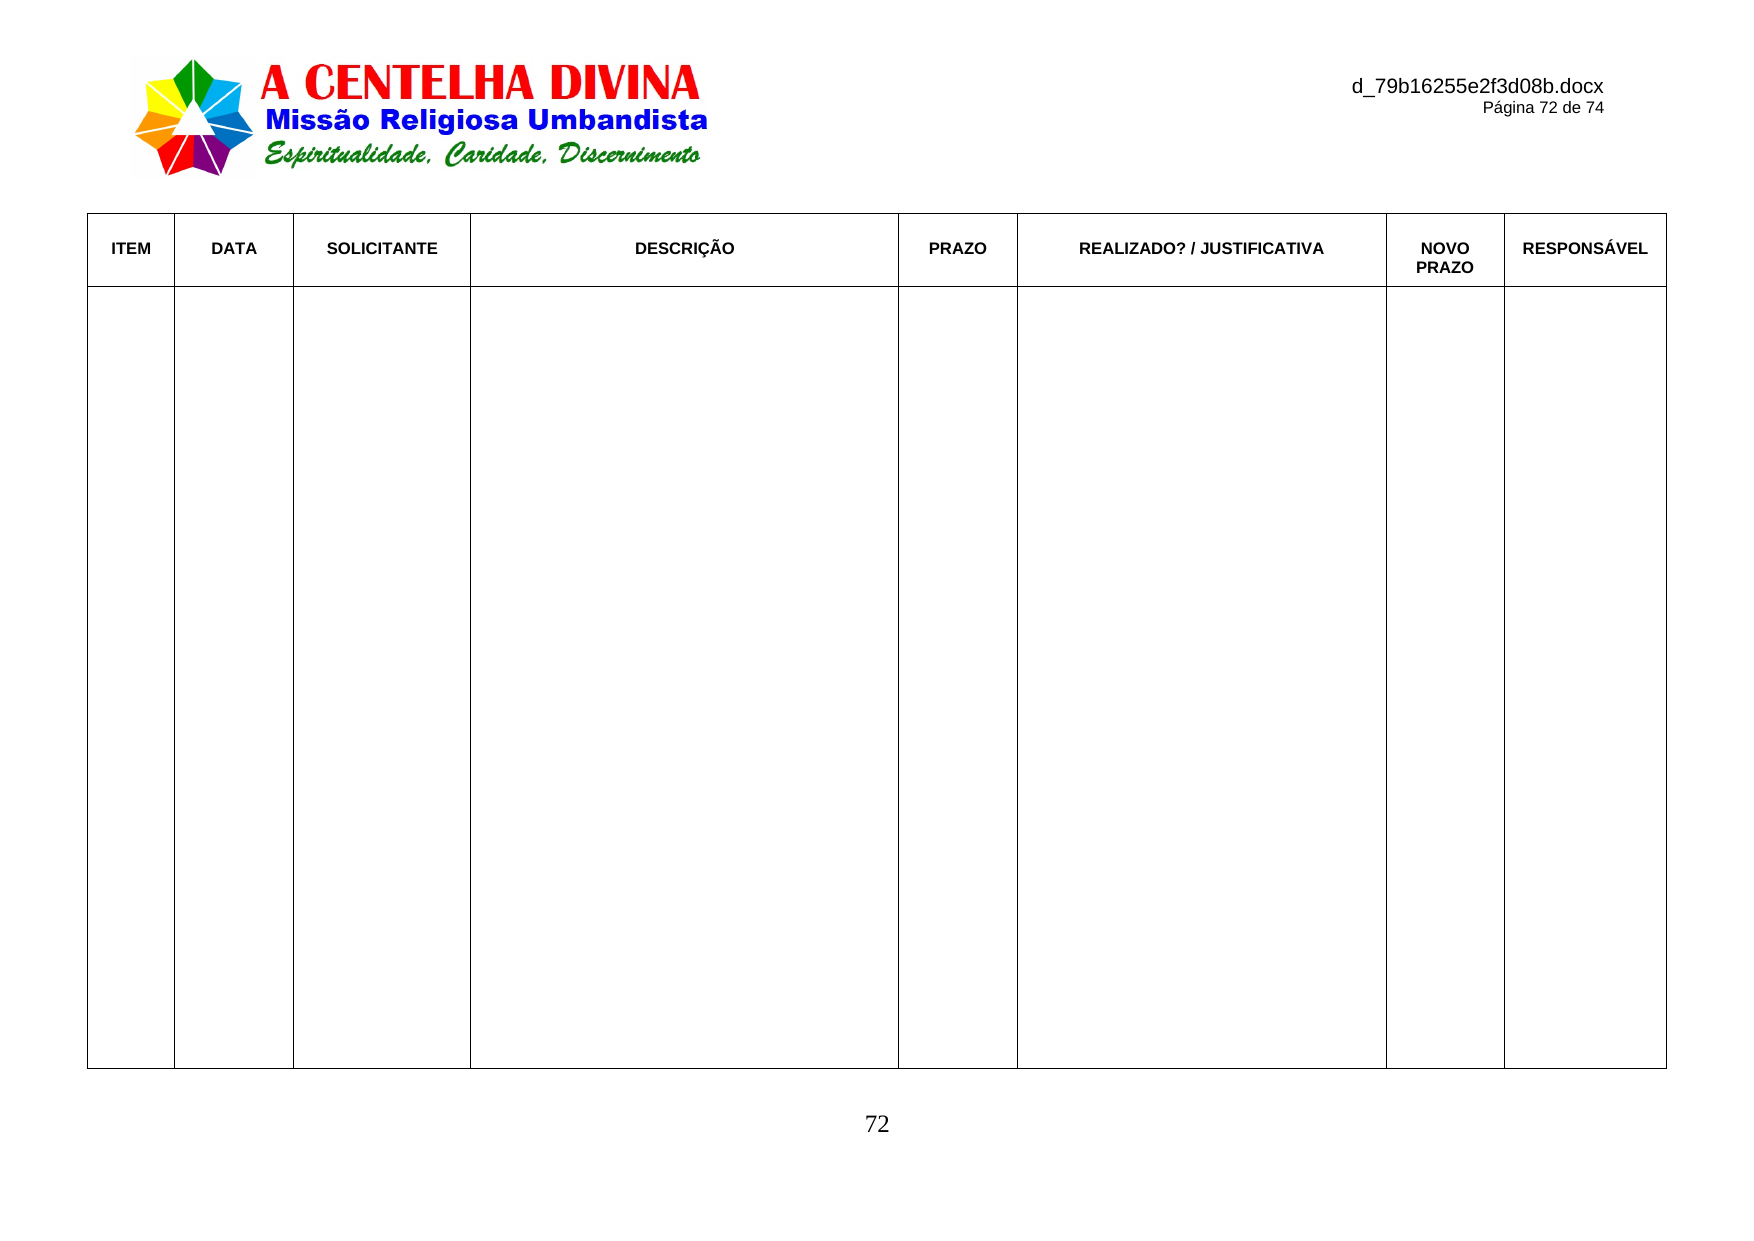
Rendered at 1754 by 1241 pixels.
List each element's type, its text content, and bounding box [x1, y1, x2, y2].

table_header PRAZO [899, 214, 1017, 286]
table_header REALIZADO? / JUSTIFICATIVA [1018, 214, 1386, 286]
table_cell [471, 287, 898, 1068]
table_cell [175, 287, 293, 1068]
table_header SOLICITANTE [294, 214, 470, 286]
table_header DATA [175, 214, 293, 286]
table_header DESCRIÇÃO [471, 214, 898, 286]
table_header ITEM [88, 214, 174, 286]
picture [131, 56, 715, 178]
table_cell [1387, 287, 1504, 1068]
table_header RESPONSÁVEL [1505, 214, 1666, 286]
table_cell [899, 287, 1017, 1068]
table_cell [1505, 287, 1666, 1068]
table_cell [88, 287, 174, 1068]
table_cell [294, 287, 470, 1068]
table_cell [1018, 287, 1386, 1068]
table_header NOVO PRAZO [1387, 214, 1504, 286]
